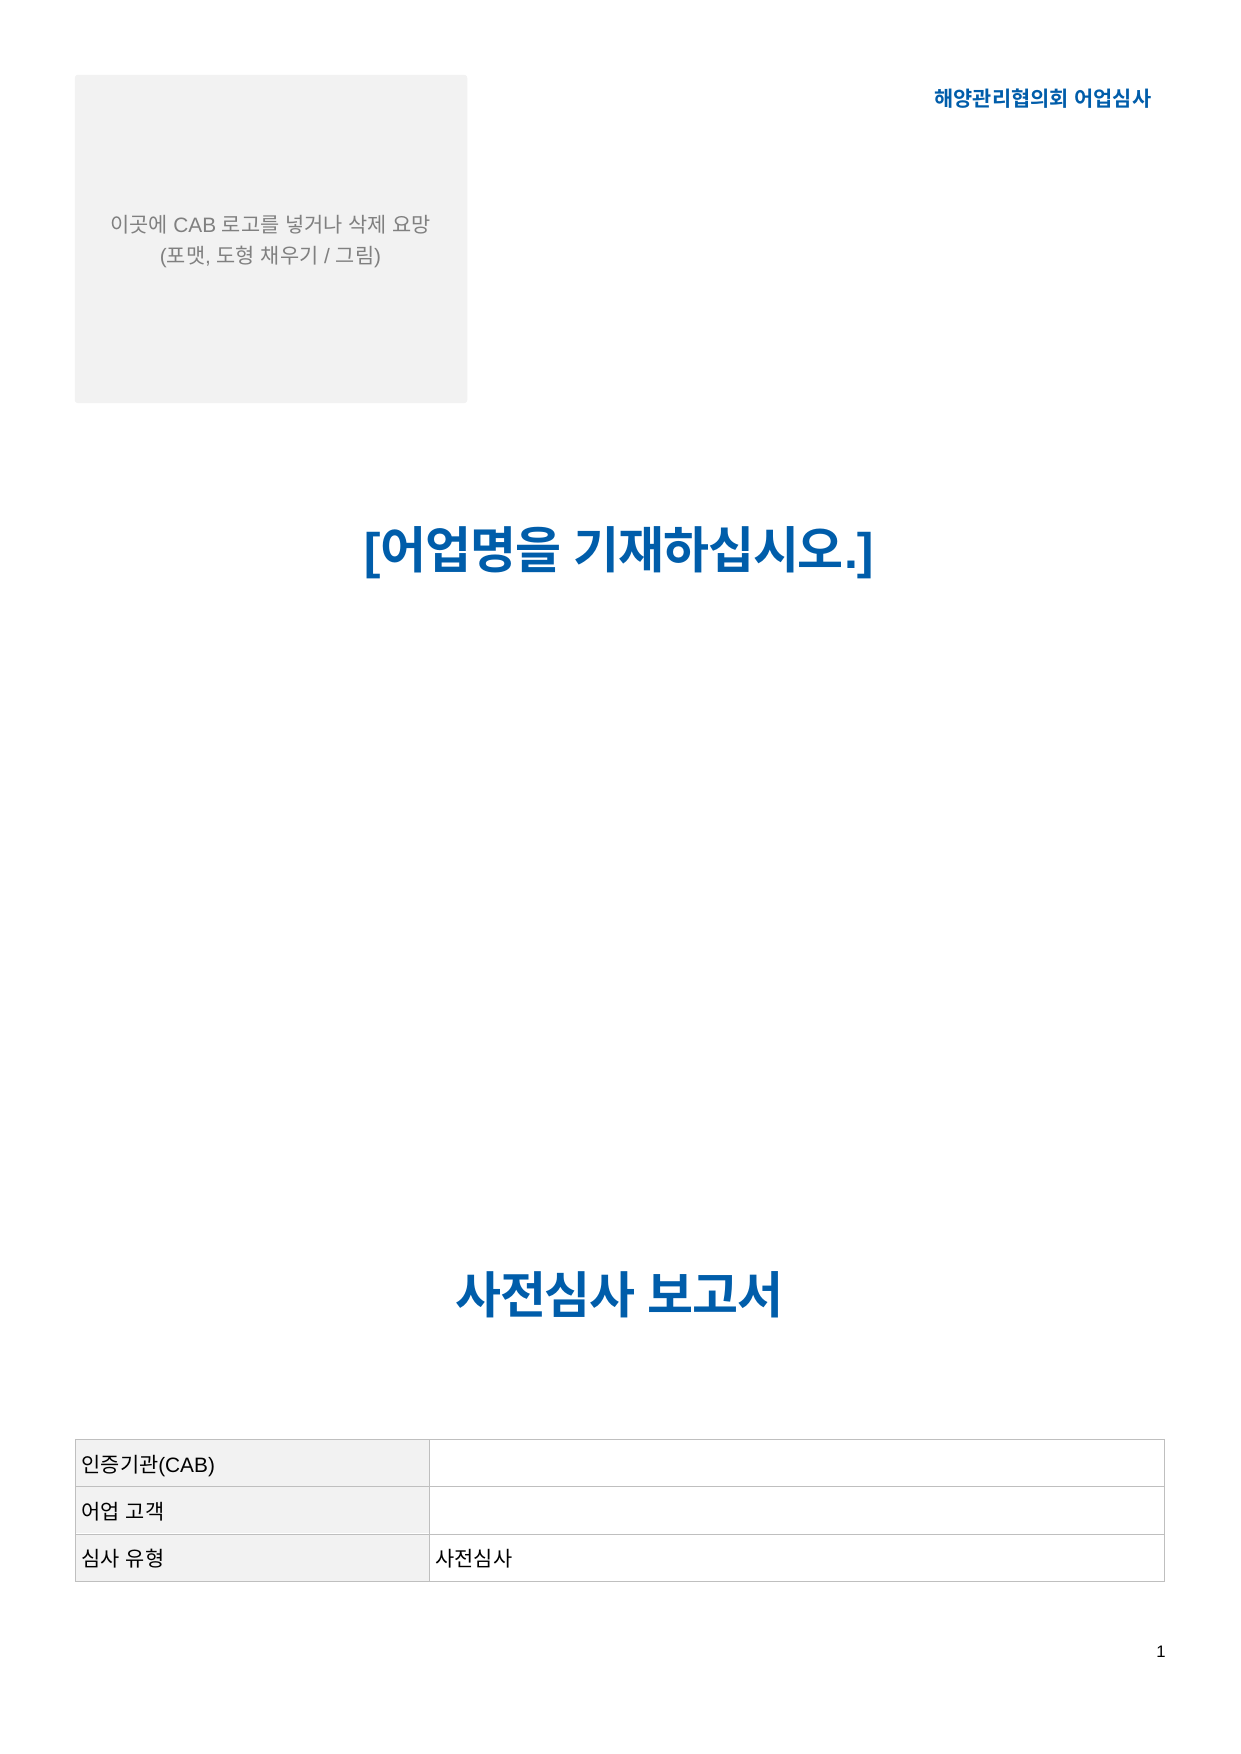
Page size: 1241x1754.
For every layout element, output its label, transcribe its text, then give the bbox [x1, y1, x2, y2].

table_header [430, 1440, 1164, 1486]
table_cell 심사 유형 [76, 1535, 429, 1581]
table_cell 사전심사 [430, 1535, 1164, 1581]
table_cell [430, 1487, 1164, 1533]
table_header 인증기관(CAB) [76, 1440, 429, 1486]
table_cell 어업 고객 [76, 1487, 429, 1533]
